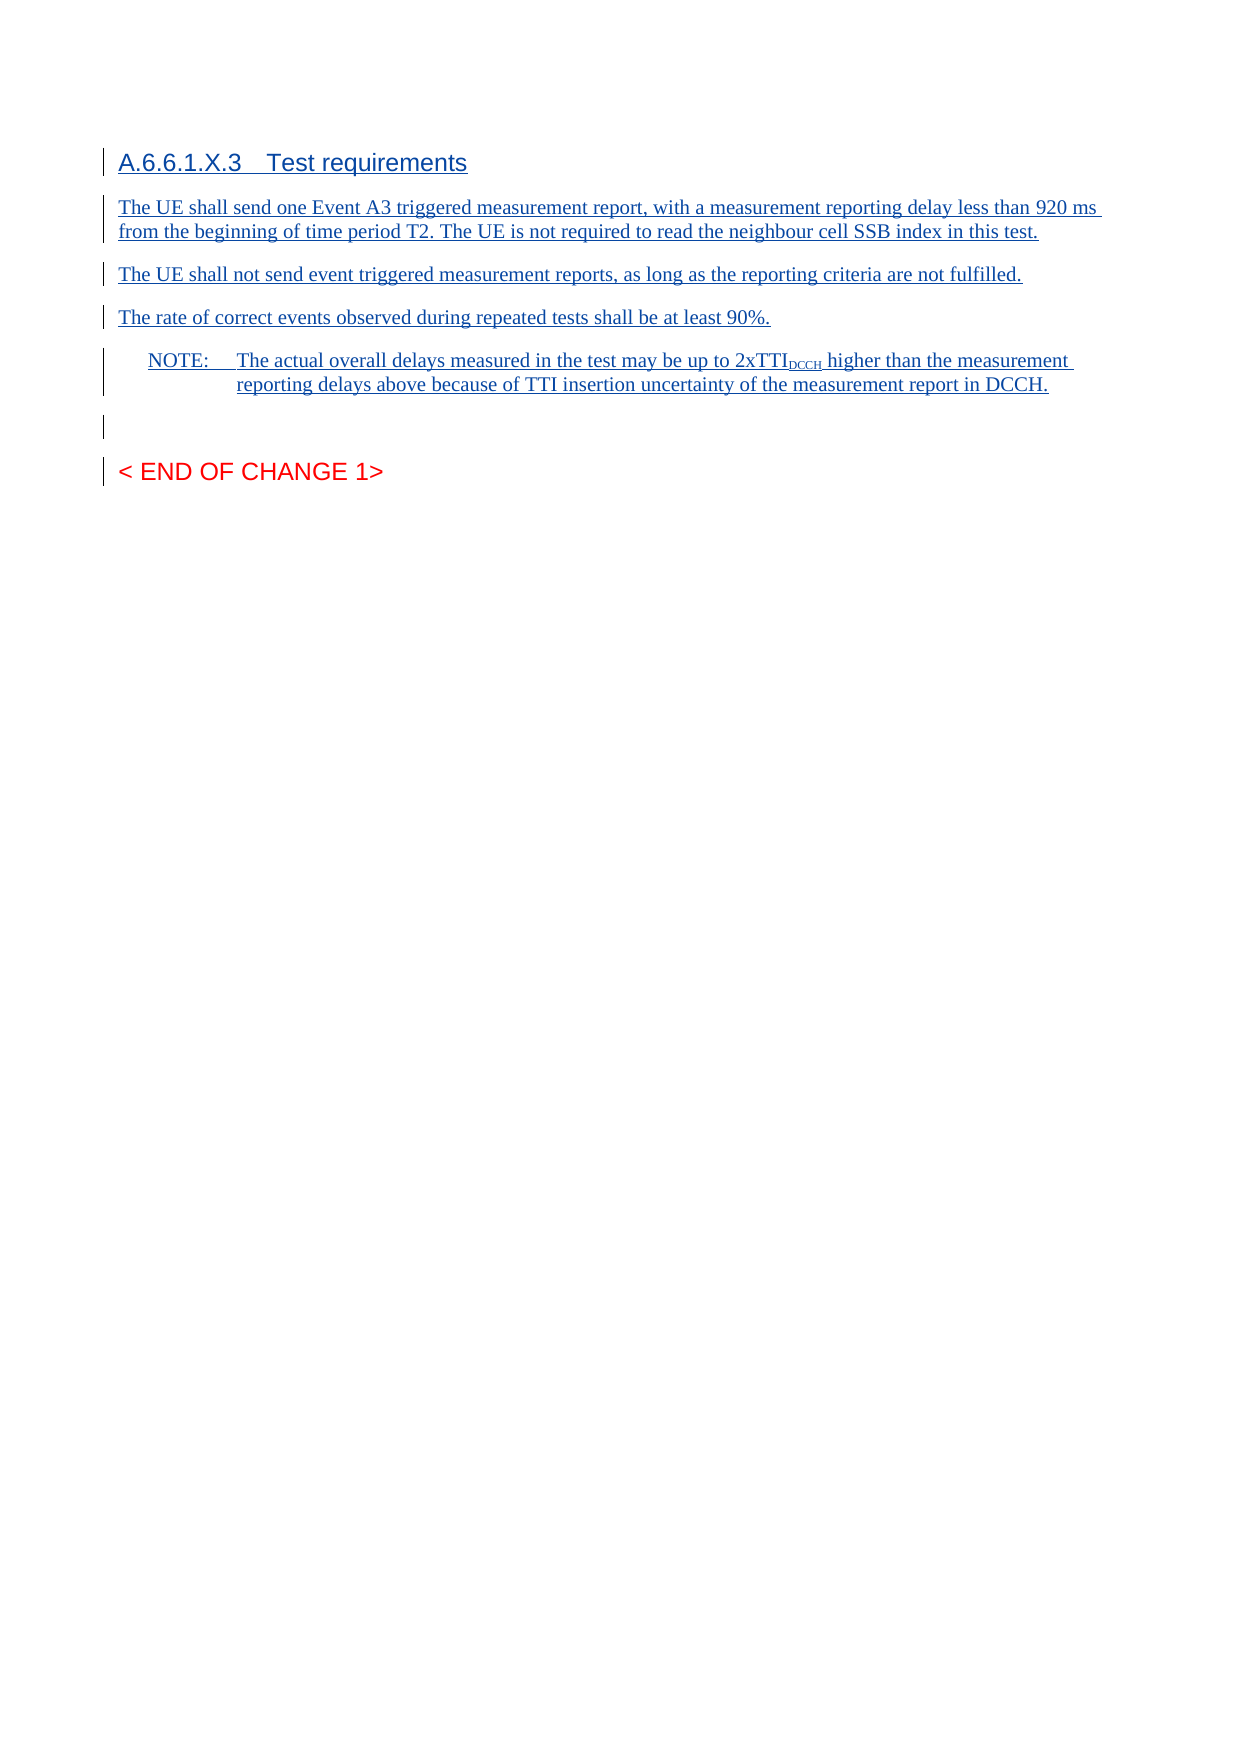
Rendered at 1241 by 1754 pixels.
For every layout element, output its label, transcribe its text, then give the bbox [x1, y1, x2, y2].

subtitle < END OF CHANGE 1> [118, 457, 1122, 486]
